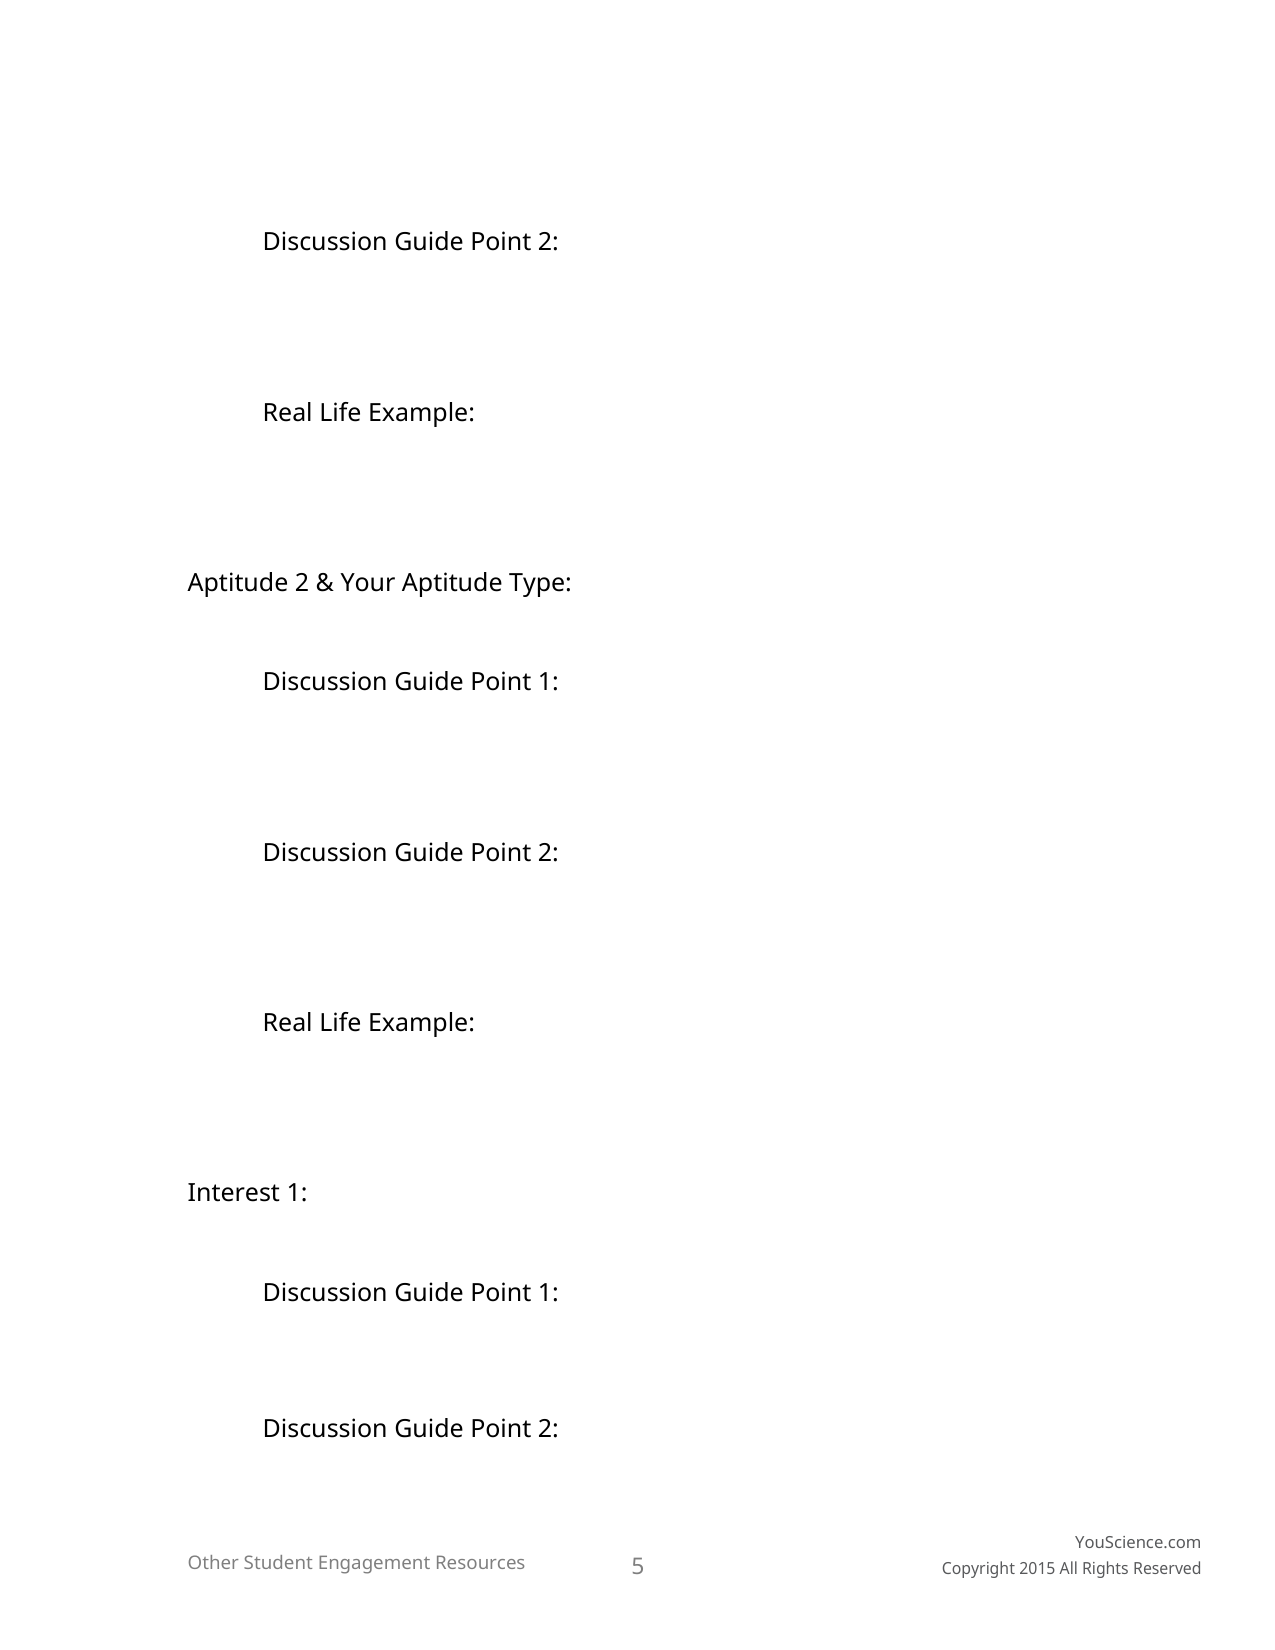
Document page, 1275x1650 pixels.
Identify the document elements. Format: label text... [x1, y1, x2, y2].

text Discussion Guide Point 1: [187, 1274, 1087, 1308]
text Real Life Example: [187, 394, 1087, 428]
text Discussion Guide Point 2: [187, 834, 1087, 868]
text Discussion Guide Point 2: [187, 1411, 1087, 1445]
text Discussion Guide Point 1: [187, 664, 1087, 698]
text Interest 1: [187, 1175, 1087, 1209]
text Real Life Example: [187, 1005, 1087, 1039]
text Discussion Guide Point 2: [187, 224, 1087, 258]
text Aptitude 2 & Your Aptitude Type: [187, 565, 1087, 599]
